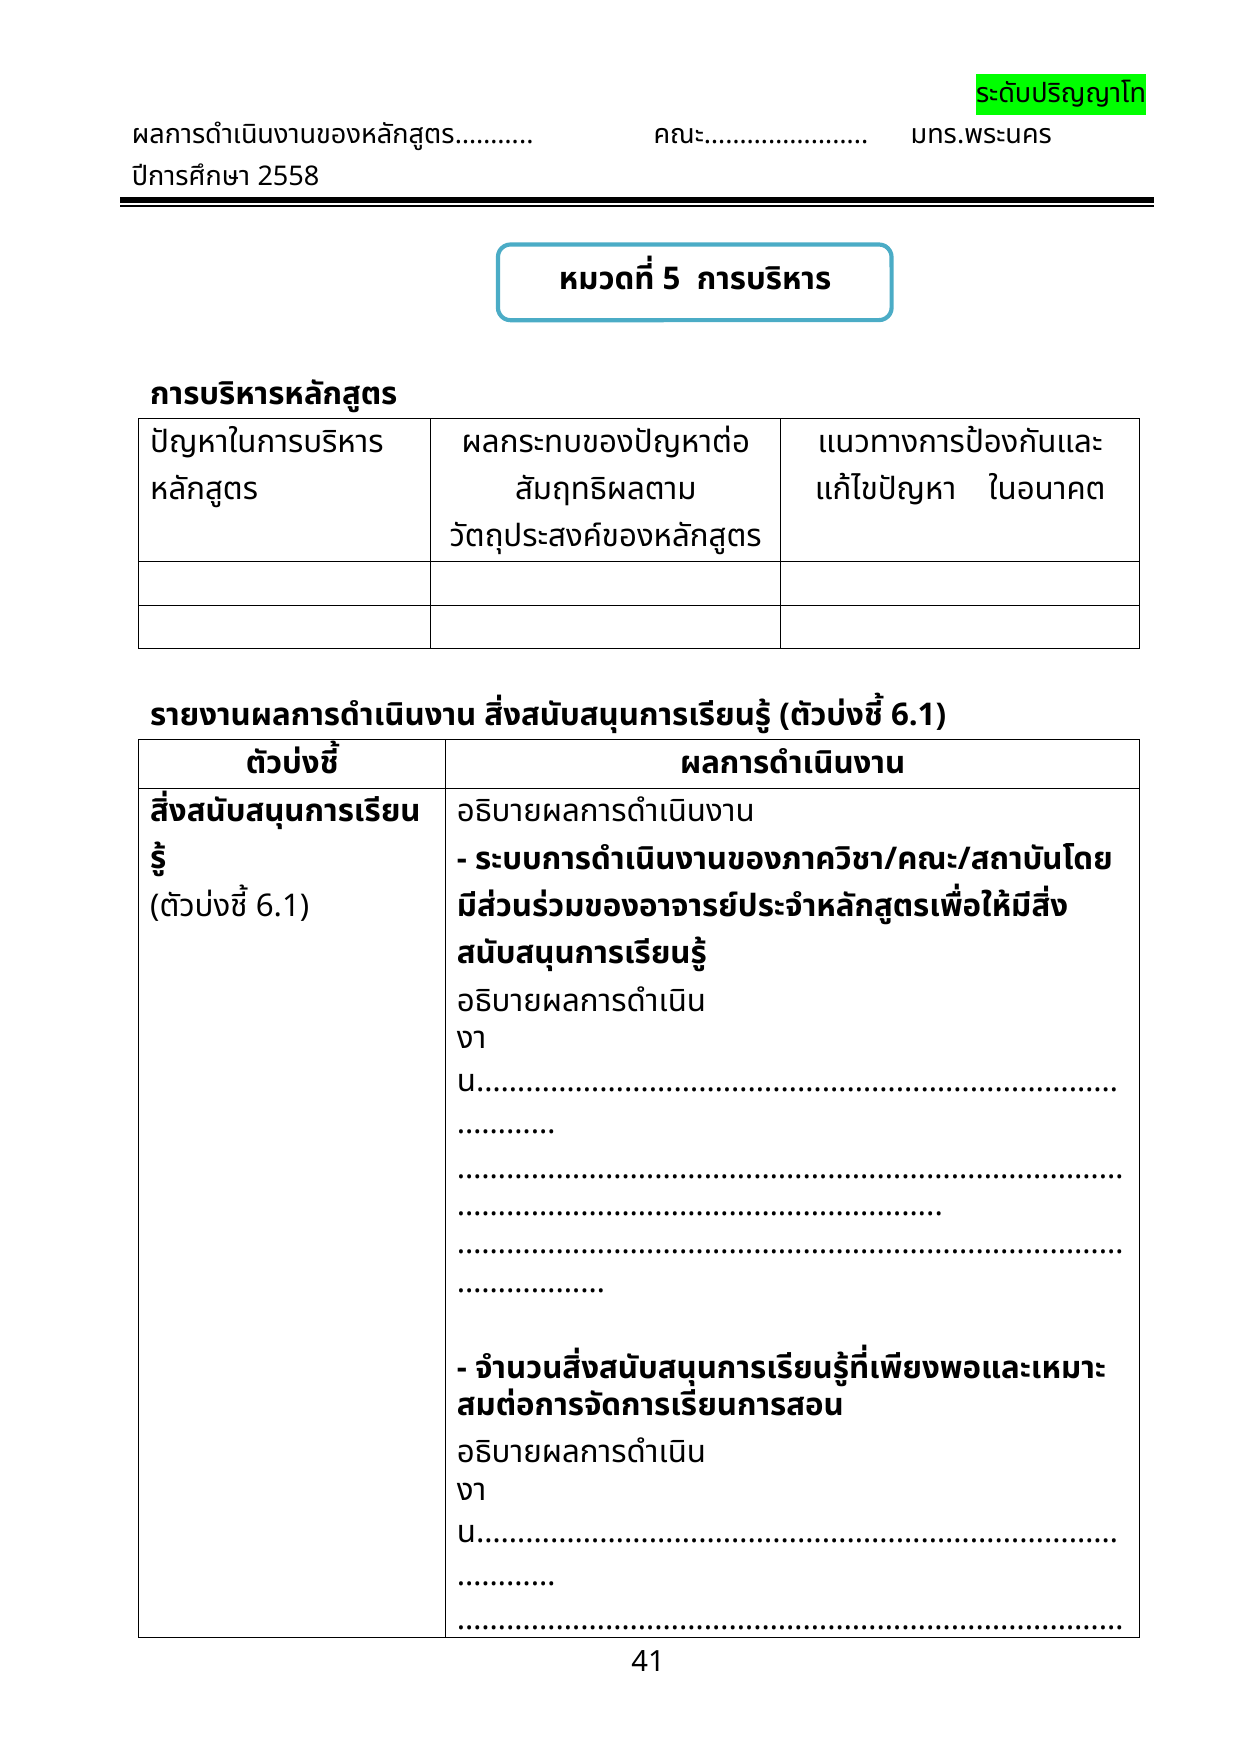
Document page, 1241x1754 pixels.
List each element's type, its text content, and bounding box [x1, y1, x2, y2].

table_cell สิ่งสนับสนุนการเรียนรู้ (ตัวบ่งชี้ 6.1) [139, 789, 445, 1637]
table_cell [139, 562, 430, 604]
text รายงานผลการดำเนินงาน สิ่งสนับสนุนการเรียนรู้ (ตัวบ่งชี้ 6.1) [150, 692, 1146, 739]
table_cell [139, 606, 430, 648]
table_cell [431, 562, 780, 604]
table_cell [446, 789, 1139, 1637]
table_header แนวทางการป้องกันและแก้ไขปัญหา ในอนาคต [781, 419, 1139, 561]
table_header ปัญหาในการบริหารหลักสูตร [139, 419, 430, 561]
table_cell [781, 562, 1139, 604]
table_cell [781, 606, 1139, 648]
text การบริหารหลักสูตร [150, 371, 1146, 418]
table_header ผลการดำเนินงาน [446, 740, 1139, 788]
table_header ตัวบ่งชี้ [139, 740, 445, 788]
table_cell [431, 606, 780, 648]
table_header ผลกระทบของปัญหาต่อสัมฤทธิผลตามวัตถุประสงค์ของหลักสูตร [431, 419, 780, 561]
